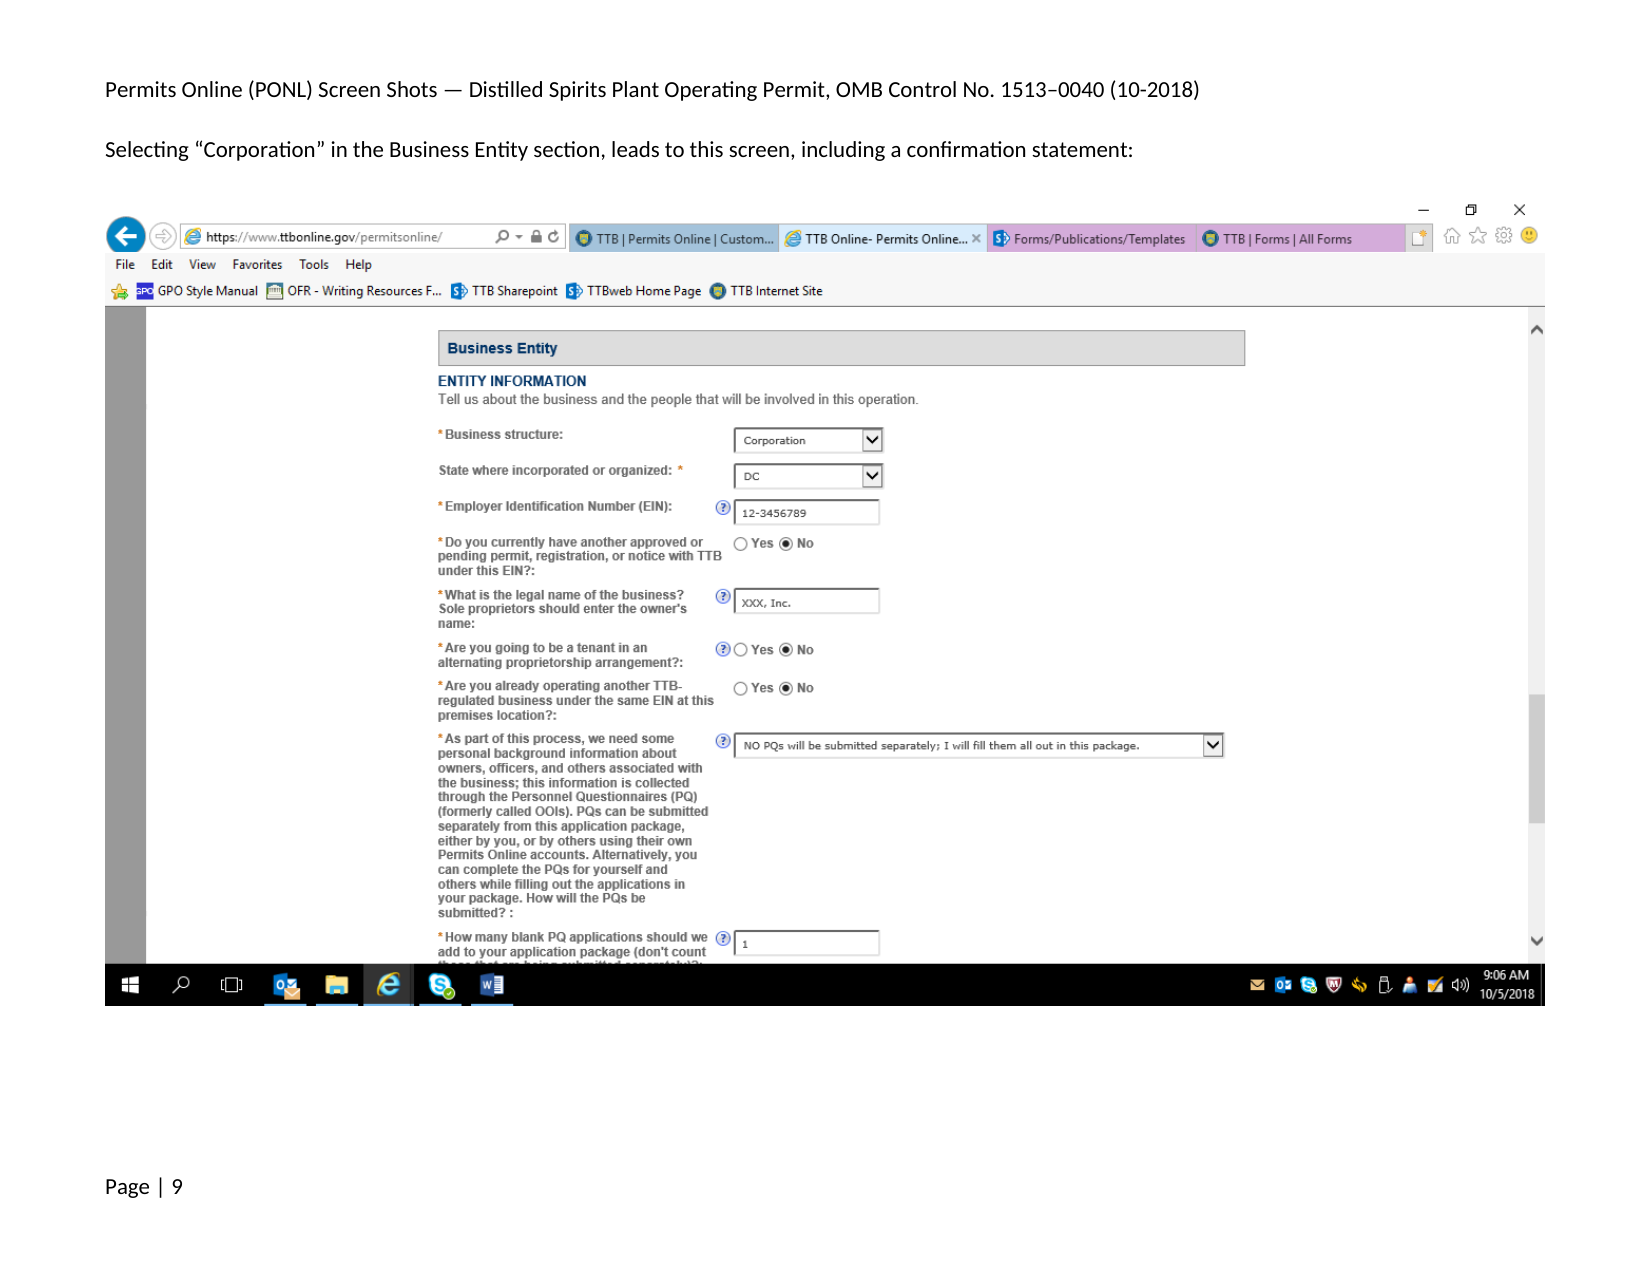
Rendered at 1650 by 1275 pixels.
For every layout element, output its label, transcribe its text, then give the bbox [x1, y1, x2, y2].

picture [105, 195, 1545, 1006]
text Selecting “Corporation” in the Business Entity section, leads to this screen, including a confirmation statement: [105, 135, 1545, 163]
